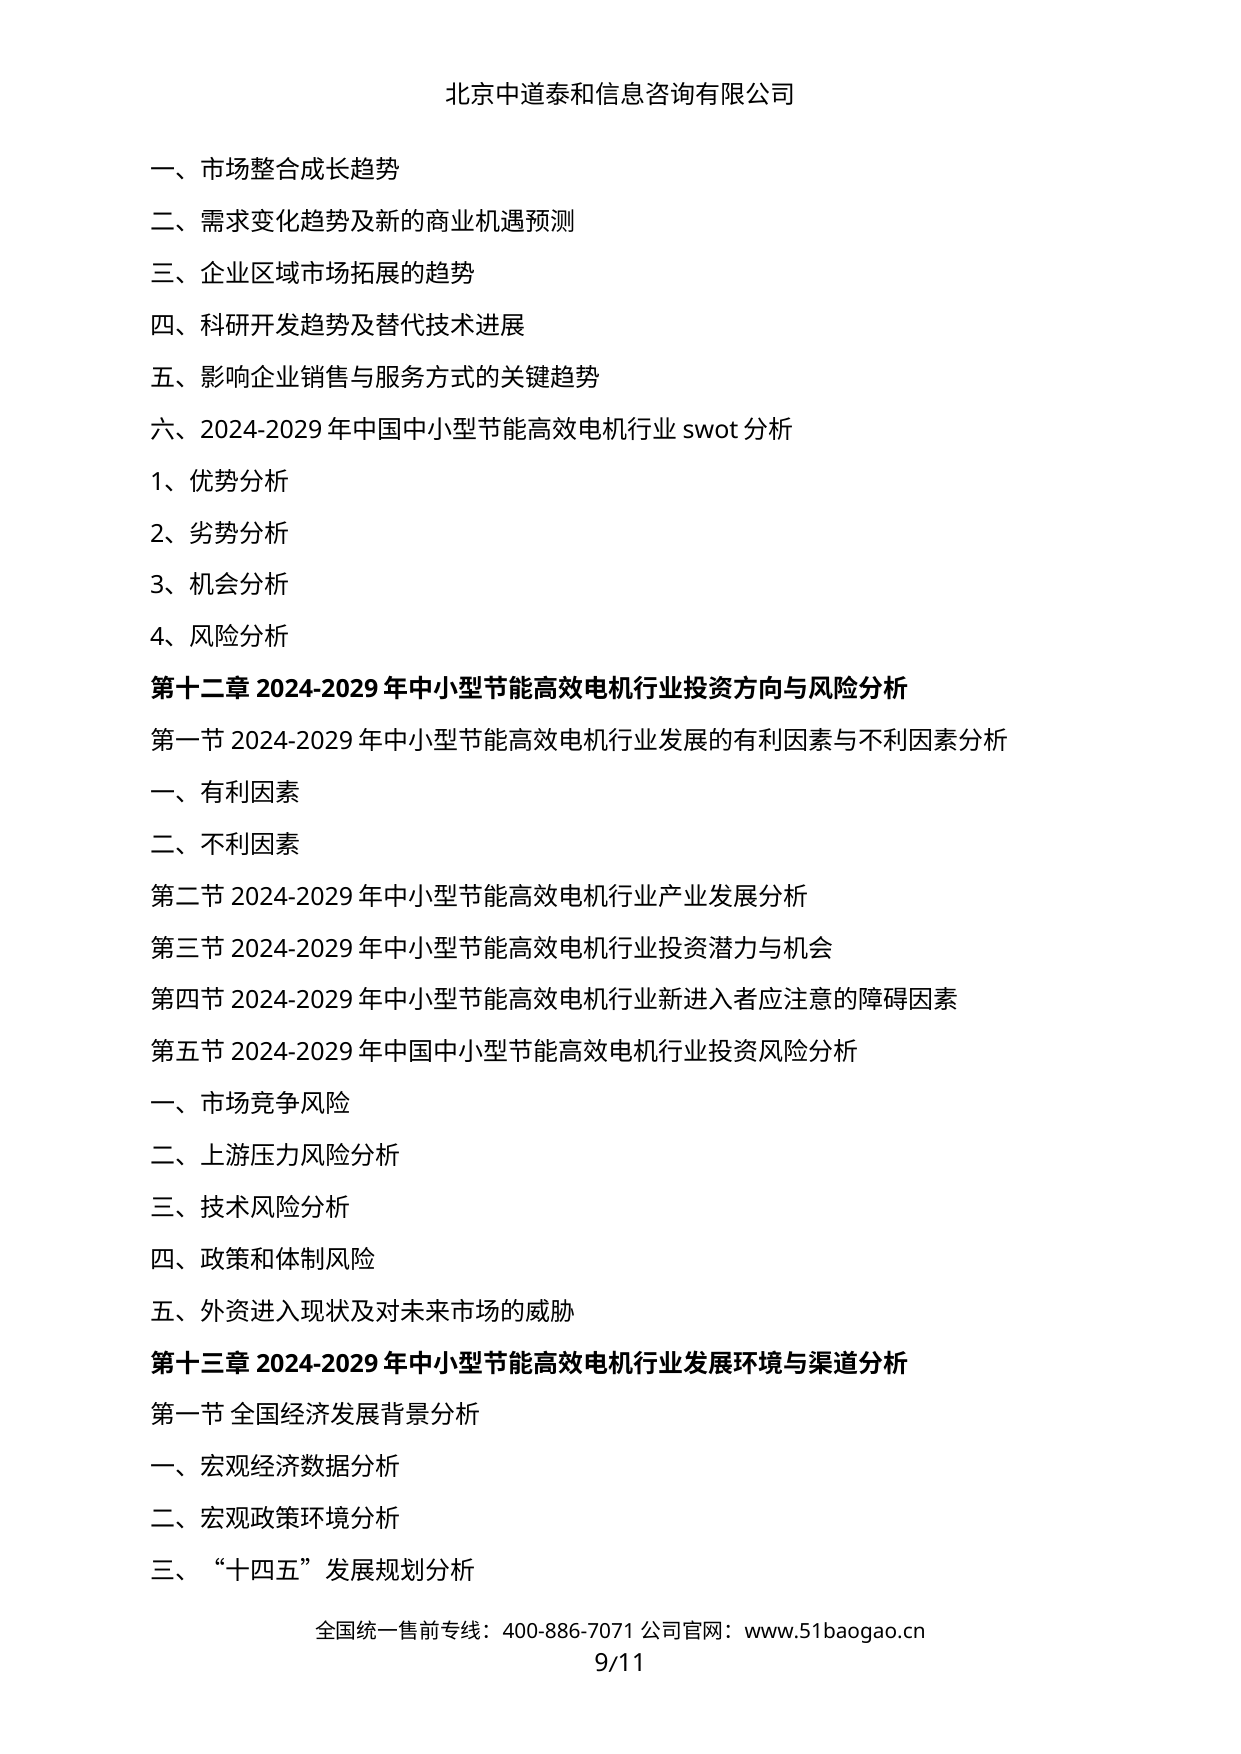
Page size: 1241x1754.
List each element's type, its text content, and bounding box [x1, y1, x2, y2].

text 五、外资进入现状及对未来市场的威胁 [150, 1291, 1090, 1327]
text 第四节 2024-2029年中小型节能高效电机行业新进入者应注意的障碍因素 [150, 980, 1090, 1016]
text 第十三章 2024-2029年中小型节能高效电机行业发展环境与渠道分析 [150, 1343, 1090, 1379]
text 二、宏观政策环境分析 [150, 1499, 1090, 1535]
text 六、2024-2029年中国中小型节能高效电机行业swot分析 [150, 409, 1090, 446]
text 一、有利因素 [150, 772, 1090, 809]
text 二、上游压力风险分析 [150, 1136, 1090, 1172]
text 一、市场整合成长趋势 [150, 150, 1090, 186]
text 第二节 2024-2029年中小型节能高效电机行业产业发展分析 [150, 876, 1090, 912]
text 五、影响企业销售与服务方式的关键趋势 [150, 357, 1090, 394]
text 三、“十四五”发展规划分析 [150, 1551, 1090, 1587]
text 4、风险分析 [150, 617, 1090, 653]
text 一、市场竞争风险 [150, 1084, 1090, 1120]
text 1、优势分析 [150, 461, 1090, 497]
text 三、技术风险分析 [150, 1187, 1090, 1224]
text 第一节 2024-2029年中小型节能高效电机行业发展的有利因素与不利因素分析 [150, 721, 1090, 757]
text 二、不利因素 [150, 824, 1090, 861]
text 四、政策和体制风险 [150, 1239, 1090, 1276]
text 第五节 2024-2029年中国中小型节能高效电机行业投资风险分析 [150, 1032, 1090, 1068]
text 第十二章 2024-2029年中小型节能高效电机行业投资方向与风险分析 [150, 669, 1090, 705]
text 第三节 2024-2029年中小型节能高效电机行业投资潜力与机会 [150, 928, 1090, 964]
text 一、宏观经济数据分析 [150, 1447, 1090, 1483]
text 2、劣势分析 [150, 513, 1090, 549]
text 第一节 全国经济发展背景分析 [150, 1395, 1090, 1431]
text 三、企业区域市场拓展的趋势 [150, 254, 1090, 290]
text 二、需求变化趋势及新的商业机遇预测 [150, 202, 1090, 238]
text 四、科研开发趋势及替代技术进展 [150, 306, 1090, 342]
text 3、机会分析 [150, 565, 1090, 601]
